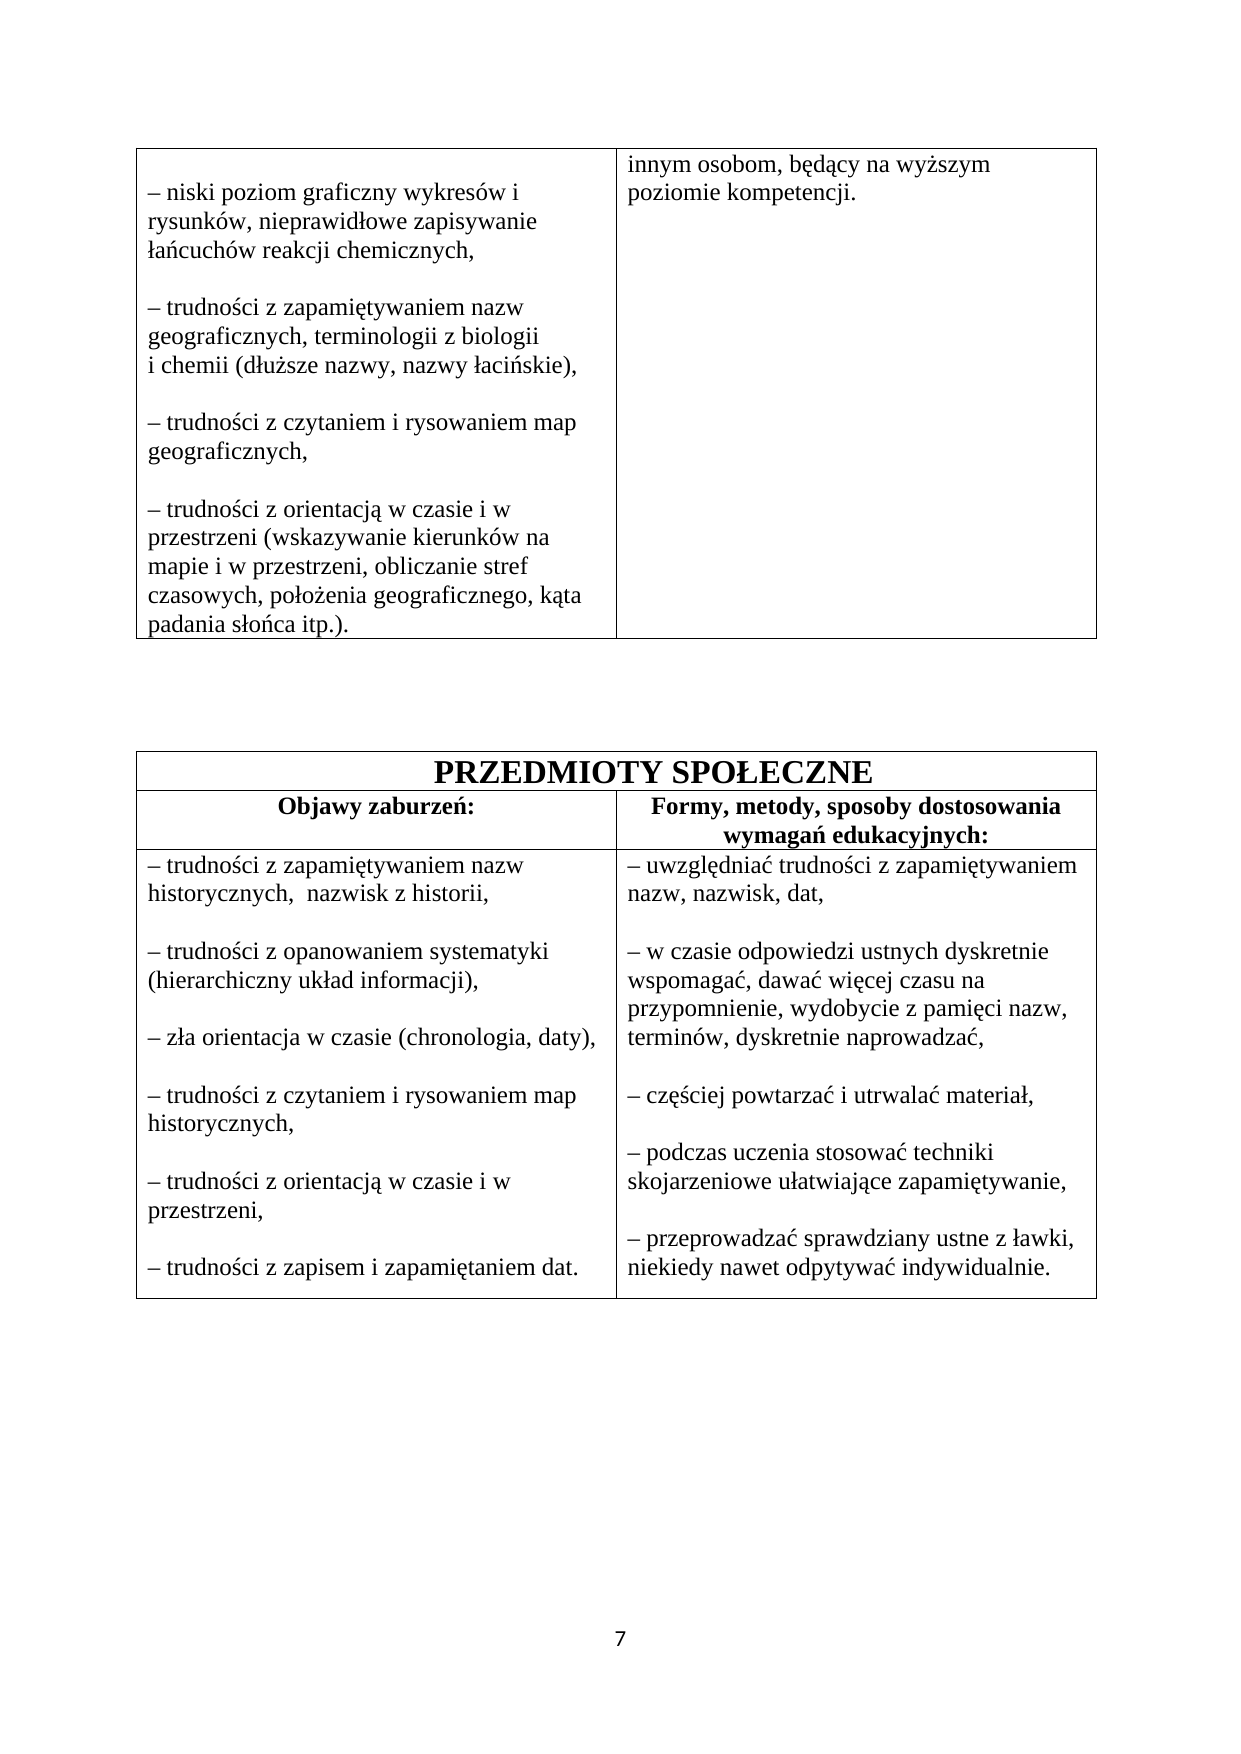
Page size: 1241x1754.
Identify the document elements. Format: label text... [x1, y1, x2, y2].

table_cell – uwzględniać trudności z zapamiętywaniem nazw, nazwisk, dat, – w czasie odpowiedzi ustnych dyskretnie wspomagać, dawać więcej czasu na przypomnienie, wydobycie z pamięci nazw, terminów, dyskretnie naprowadzać, – częściej powtarzać i utrwalać materiał, – podczas uczenia stosować techniki skojarzeniowe ułatwiające zapamiętywanie, – przeprowadzać sprawdziany ustne z ławki, niekiedy nawet odpytywać indywidualnie. [617, 850, 1096, 1298]
table_header PRZEDMIOTY SPOŁECZNE [137, 752, 1096, 790]
table_cell – trudności z zapamiętywaniem nazw historycznych, nazwisk z historii, – trudności z opanowaniem systematyki (hierarchiczny układ informacji), – zła orientacja w czasie (chronologia, daty), – trudności z czytaniem i rysowaniem map historycznych, – trudności z orientacją w czasie i w przestrzeni, – trudności z zapisem i zapamiętaniem dat. [137, 850, 616, 1298]
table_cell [137, 149, 616, 637]
table_cell Formy, metody, sposoby dostosowania wymagań edukacyjnych: [617, 791, 1096, 849]
table_cell Objawy zaburzeń: [137, 791, 616, 849]
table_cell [617, 149, 1096, 637]
